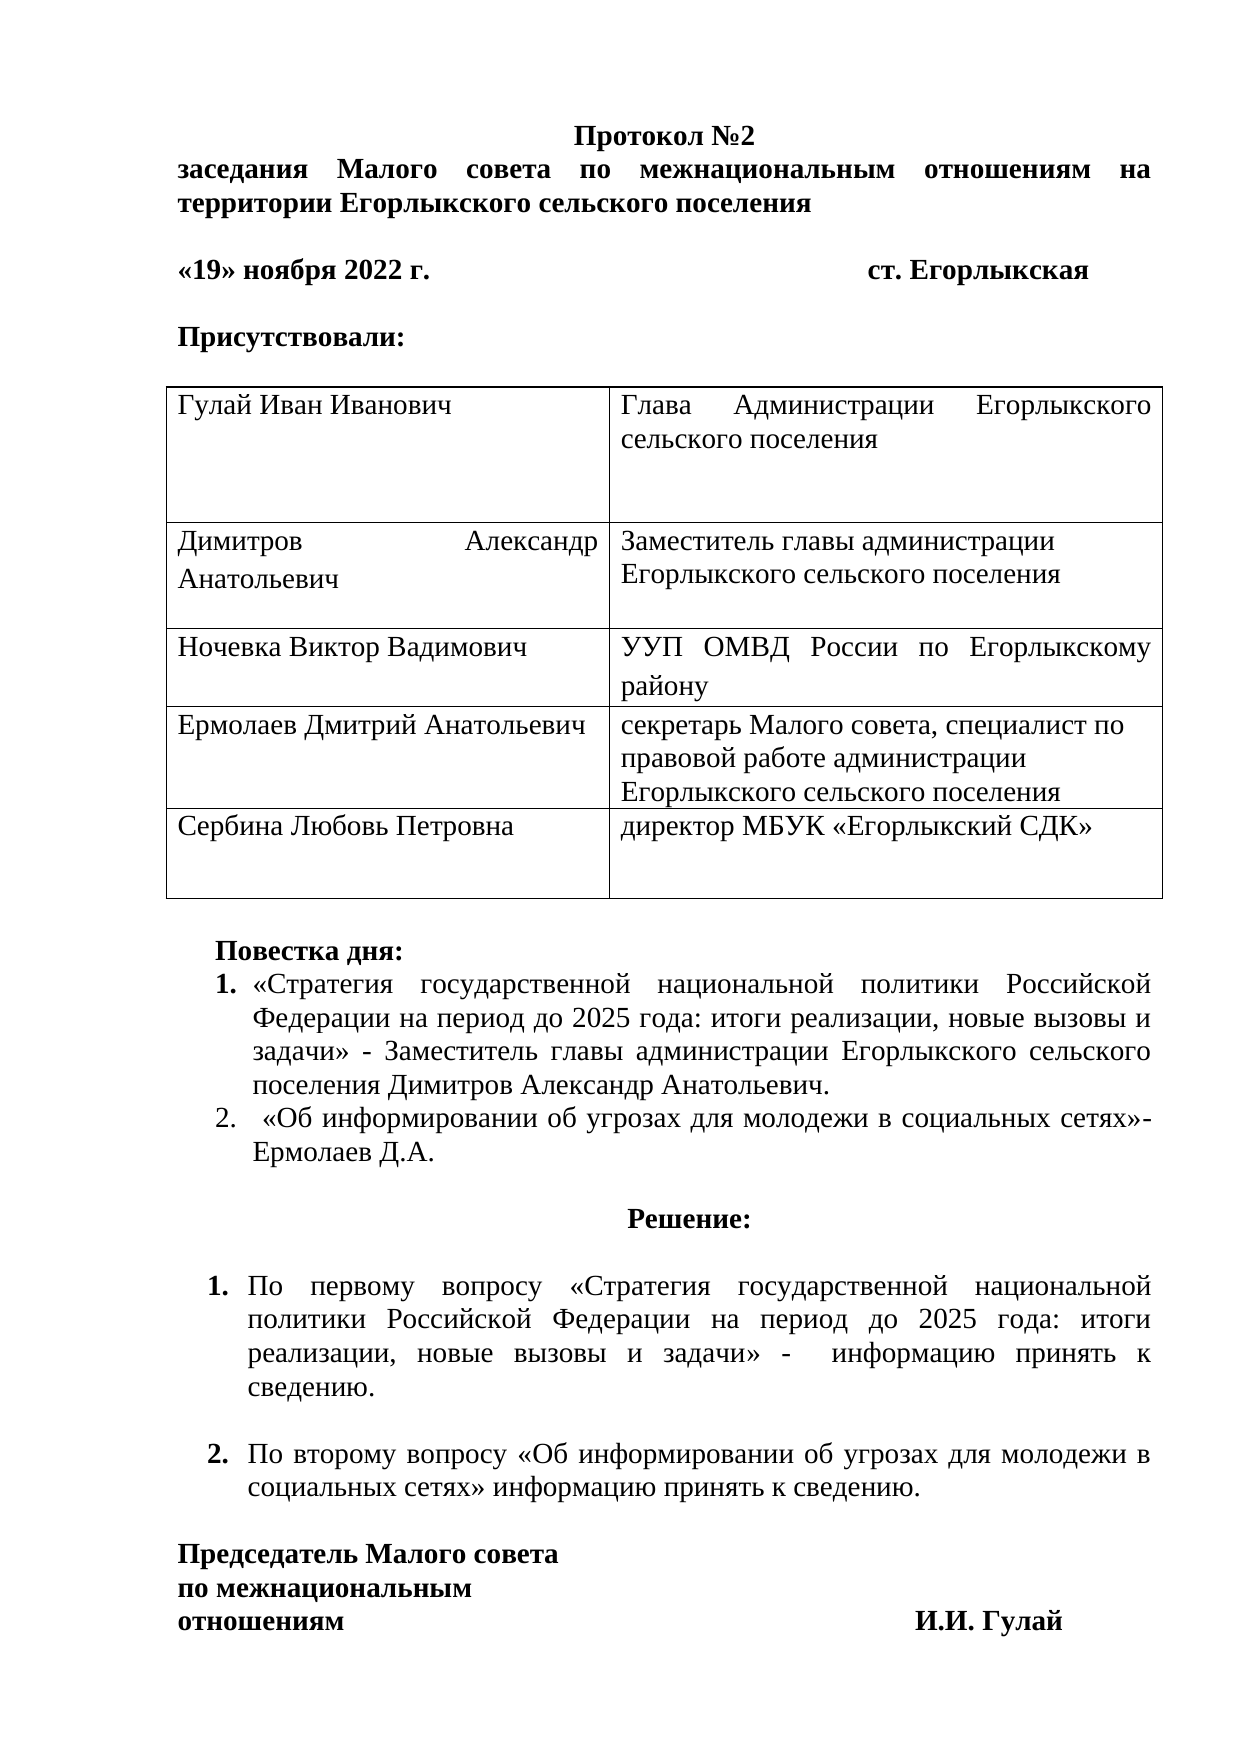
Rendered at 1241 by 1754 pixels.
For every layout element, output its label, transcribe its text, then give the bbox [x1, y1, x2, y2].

table_cell Сербина Любовь Петровна [167, 809, 609, 898]
text Решение: [620, 1201, 1152, 1234]
text Повестка дня: [215, 933, 1152, 966]
text отношениям И.И. Гулай [177, 1603, 1152, 1637]
table_cell секретарь Малого совета, специалист по правовой работе администрации Егорлыкского сельского поселения [610, 707, 1162, 807]
text Присутствовали: [177, 319, 1152, 353]
text по межнациональным [177, 1570, 1152, 1603]
text заседания Малого совета по межнациональным отношениям на территории Егорлыкского сельского поселения [177, 152, 1152, 219]
table_header Глава Администрации Егорлыкского сельского поселения [610, 388, 1162, 522]
text Протокол №2 [177, 118, 1152, 152]
table_header Гулай Иван Иванович [167, 388, 609, 522]
list По второму вопросу «Об информировании об угрозах для молодежи в социальных сетях» информацию принять к сведению. [207, 1436, 1152, 1503]
text «19» ноября 2022 г. ст. Егорлыкская [177, 252, 1152, 286]
table_cell Димитров Александр Анатольевич [167, 523, 609, 628]
table_cell Заместитель главы администрации Егорлыкского сельского поселения [610, 523, 1162, 628]
list «Стратегия государственной национальной политики Российской Федерации на период до 2025 года: итоги реализации, новые вызовы и задачи» - Заместитель главы администрации Егорлыкского сельского поселения Димитров Александр Анатольевич. [215, 966, 1152, 1100]
list «Об информировании об угрозах для молодежи в социальных сетях»- Ермолаев Д.А. [215, 1100, 1152, 1167]
list По первому вопросу «Стратегия государственной национальной политики Российской Федерации на период до 2025 года: итоги реализации, новые вызовы и задачи» - информацию принять к сведению. [207, 1268, 1152, 1402]
text Председатель Малого совета [177, 1536, 1152, 1570]
table_cell Ермолаев Дмитрий Анатольевич [167, 707, 609, 807]
table_cell УУП ОМВД России по Егорлыкскому району [610, 629, 1162, 706]
table_cell директор МБУК «Егорлыкский СДК» [610, 809, 1162, 898]
table_cell Ночевка Виктор Вадимович [167, 629, 609, 706]
